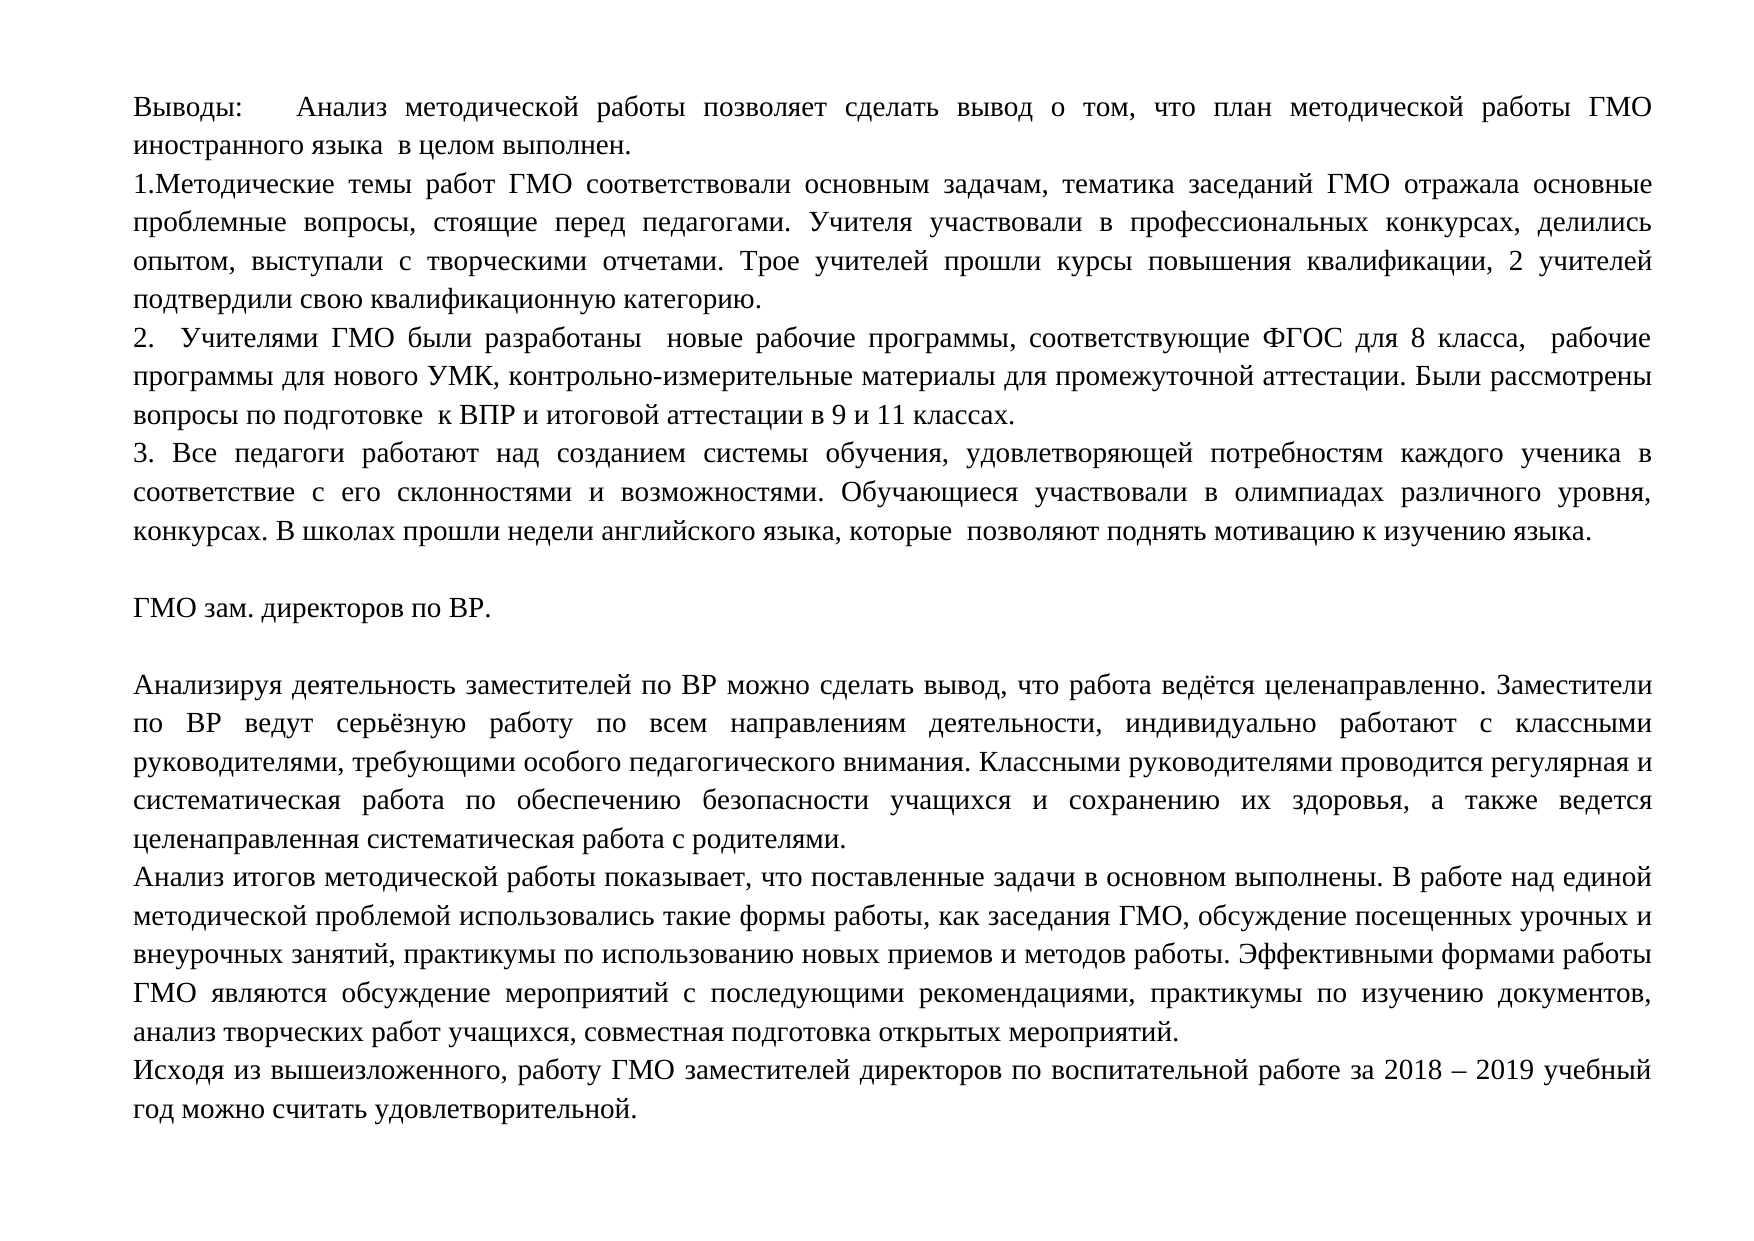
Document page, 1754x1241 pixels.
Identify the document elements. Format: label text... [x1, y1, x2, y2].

text 3. Все педагоги работают над созданием системы обучения, удовлетворяющей потребностям каждого ученика в соответствие с его склонностями и возможностями. Обучающиеся участвовали в олимпиадах различного уровня, конкурсах. В школах прошли недели английского языка, которые позволяют поднять мотивацию к изучению языка. [133, 436, 1654, 546]
text 2. Учителями ГМО были разработаны новые рабочие программы, соответствующие ФГОС для 8 класса, рабочие программы для нового УМК, контрольно-измерительные материалы для промежуточной аттестации. Были рассмотрены вопросы по подготовке к ВПР и итоговой аттестации в 9 и 11 классах. [133, 320, 1654, 431]
text Исходя из вышеизложенного, работу ГМО заместителей директоров по воспитательной работе за 2018 – 2019 учебный год можно считать удовлетворительной. [133, 1052, 1654, 1124]
text Выводы: Анализ методической работы позволяет сделать вывод о том, что план методической работы ГМО иностранного языка в целом выполнен. [133, 89, 1654, 161]
text 1.Методические темы работ ГМО соответствовали основным задачам, тематика заседаний ГМО отражала основные проблемные вопросы, стоящие перед педагогами. Учителя участвовали в профессиональных конкурсах, делились опытом, выступали с творческими отчетами. Трое учителей прошли курсы повышения квалификации, 2 учителей подтвердили свою квалификационную категорию. [133, 166, 1654, 315]
text Анализ итогов методической работы показывает, что поставленные задачи в основном выполнены. В работе над единой методической проблемой использовались такие формы работы, как заседания ГМО, обсуждение посещенных урочных и внеурочных занятий, практикумы по использованию новых приемов и методов работы. Эффективными формами работы ГМО являются обсуждение мероприятий с последующими рекомендациями, практикумы по изучению документов, анализ творческих работ учащихся, совместная подготовка открытых мероприятий. [133, 859, 1654, 1047]
text ГМО зам. директоров по ВР. [133, 590, 1654, 623]
text Анализируя деятельность заместителей по ВР можно сделать вывод, что работа ведётся целенаправленно. Заместители по ВР ведут серьёзную работу по всем направлениям деятельности, индивидуально работают с классными руководителями, требующими особого педагогического внимания. Классными руководителями проводится регулярная и систематическая работа по обеспечению безопасности учащихся и сохранению их здоровья, а также ведется целенаправленная систематическая работа с родителями. [133, 667, 1654, 854]
